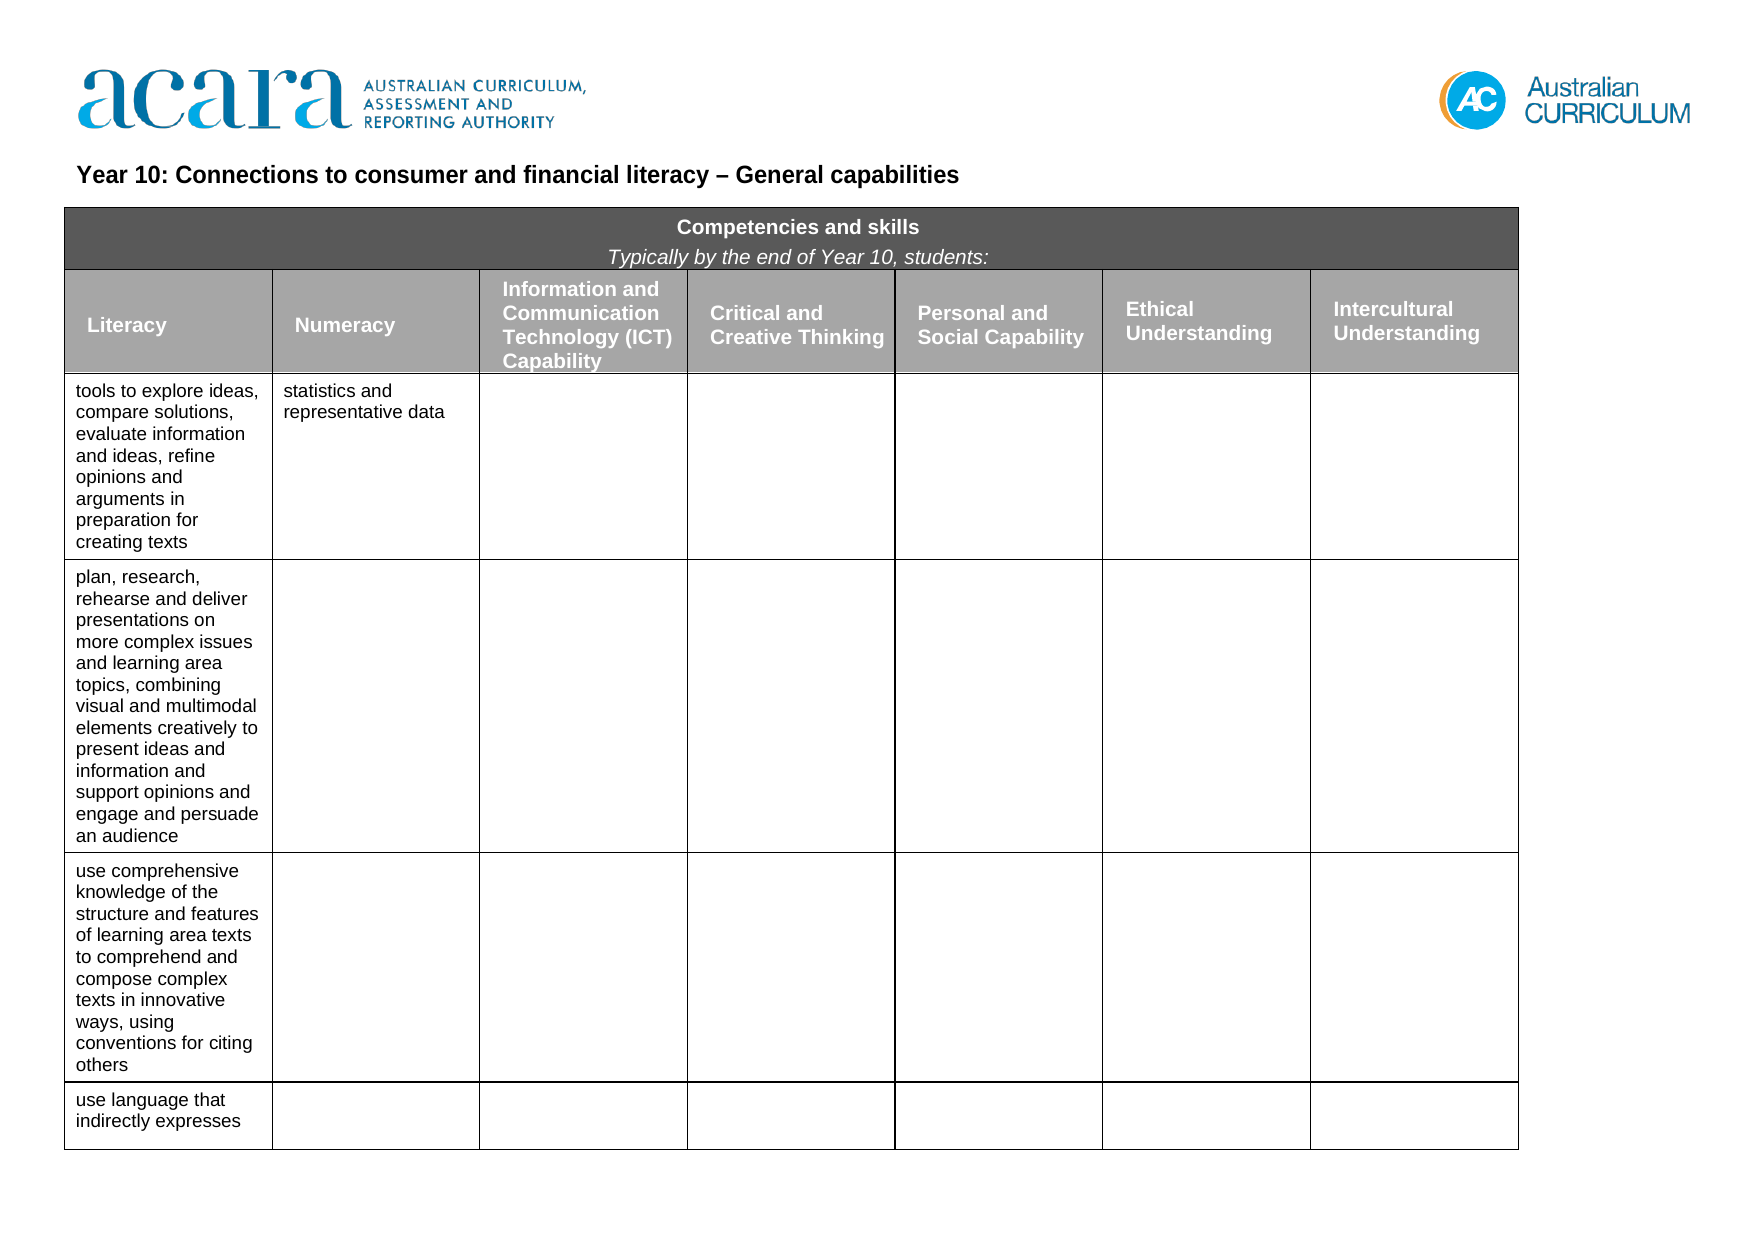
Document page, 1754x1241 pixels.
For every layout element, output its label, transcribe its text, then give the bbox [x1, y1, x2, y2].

table_cell [688, 1083, 894, 1149]
table_cell Critical and Creative Thinking [688, 270, 894, 372]
table_cell Literacy [65, 270, 272, 372]
table_cell [1103, 560, 1310, 852]
table_cell [688, 374, 894, 558]
table_cell [480, 853, 687, 1081]
table_cell [480, 560, 687, 852]
table_cell Personal and Social Capability [896, 270, 1102, 372]
table_cell [273, 1083, 479, 1149]
table_cell Ethical Understanding [1103, 270, 1310, 372]
table_cell [1311, 1083, 1518, 1149]
table_cell [896, 1083, 1102, 1149]
table_cell plan, research, rehearse and deliver presentations on more complex issues and learning area topics, combining visual and multimodal elements creatively to present ideas and information and support opinions and engage and persuade an audience [65, 560, 272, 852]
table_cell [896, 374, 1102, 558]
table_cell [1311, 560, 1518, 852]
table_cell [896, 560, 1102, 852]
picture [362, 78, 589, 129]
table_cell [480, 374, 687, 558]
table_cell Intercultural Understanding [1311, 270, 1518, 372]
picture [1524, 76, 1692, 124]
table_cell evaluate media statistics and trends by linking claims to data displays, statistics and representative data [273, 374, 479, 558]
picture [1566, 106, 1575, 111]
picture [1674, 113, 1678, 124]
table_cell [688, 853, 894, 1081]
table_cell use comprehensive knowledge of the structure and features of learning area texts to comprehend and compose complex texts in innovative ways, using conventions for citing others [65, 853, 272, 1081]
table_cell [896, 853, 1102, 1081]
table_cell [1311, 853, 1518, 1081]
picture [1583, 106, 1591, 111]
picture [1583, 115, 1592, 124]
table_cell [1311, 374, 1518, 558]
table_cell [688, 560, 894, 852]
table_cell [273, 560, 479, 852]
table_header Competencies and skills Typically by the end of Year 10, students: [65, 208, 1518, 269]
picture [1682, 110, 1687, 124]
picture [1566, 115, 1575, 124]
picture [77, 68, 353, 129]
table_cell use language that indirectly expresses opinions and constructs representations of people and events, and consider expressed and implied judgments [65, 1083, 272, 1149]
table_cell Information and Communication Technology (ICT) Capability [480, 270, 687, 372]
table_cell use pair, group and class discussions and formal and informal debates as learning tools to explore ideas, compare solutions, evaluate information and ideas, refine opinions and arguments in preparation for creating texts [65, 374, 272, 558]
table_cell [273, 853, 479, 1081]
table_cell [1103, 853, 1310, 1081]
table_cell [480, 1083, 687, 1149]
table_cell [1103, 374, 1310, 558]
table_cell Numeracy [273, 270, 479, 372]
table_cell [1103, 1083, 1310, 1149]
